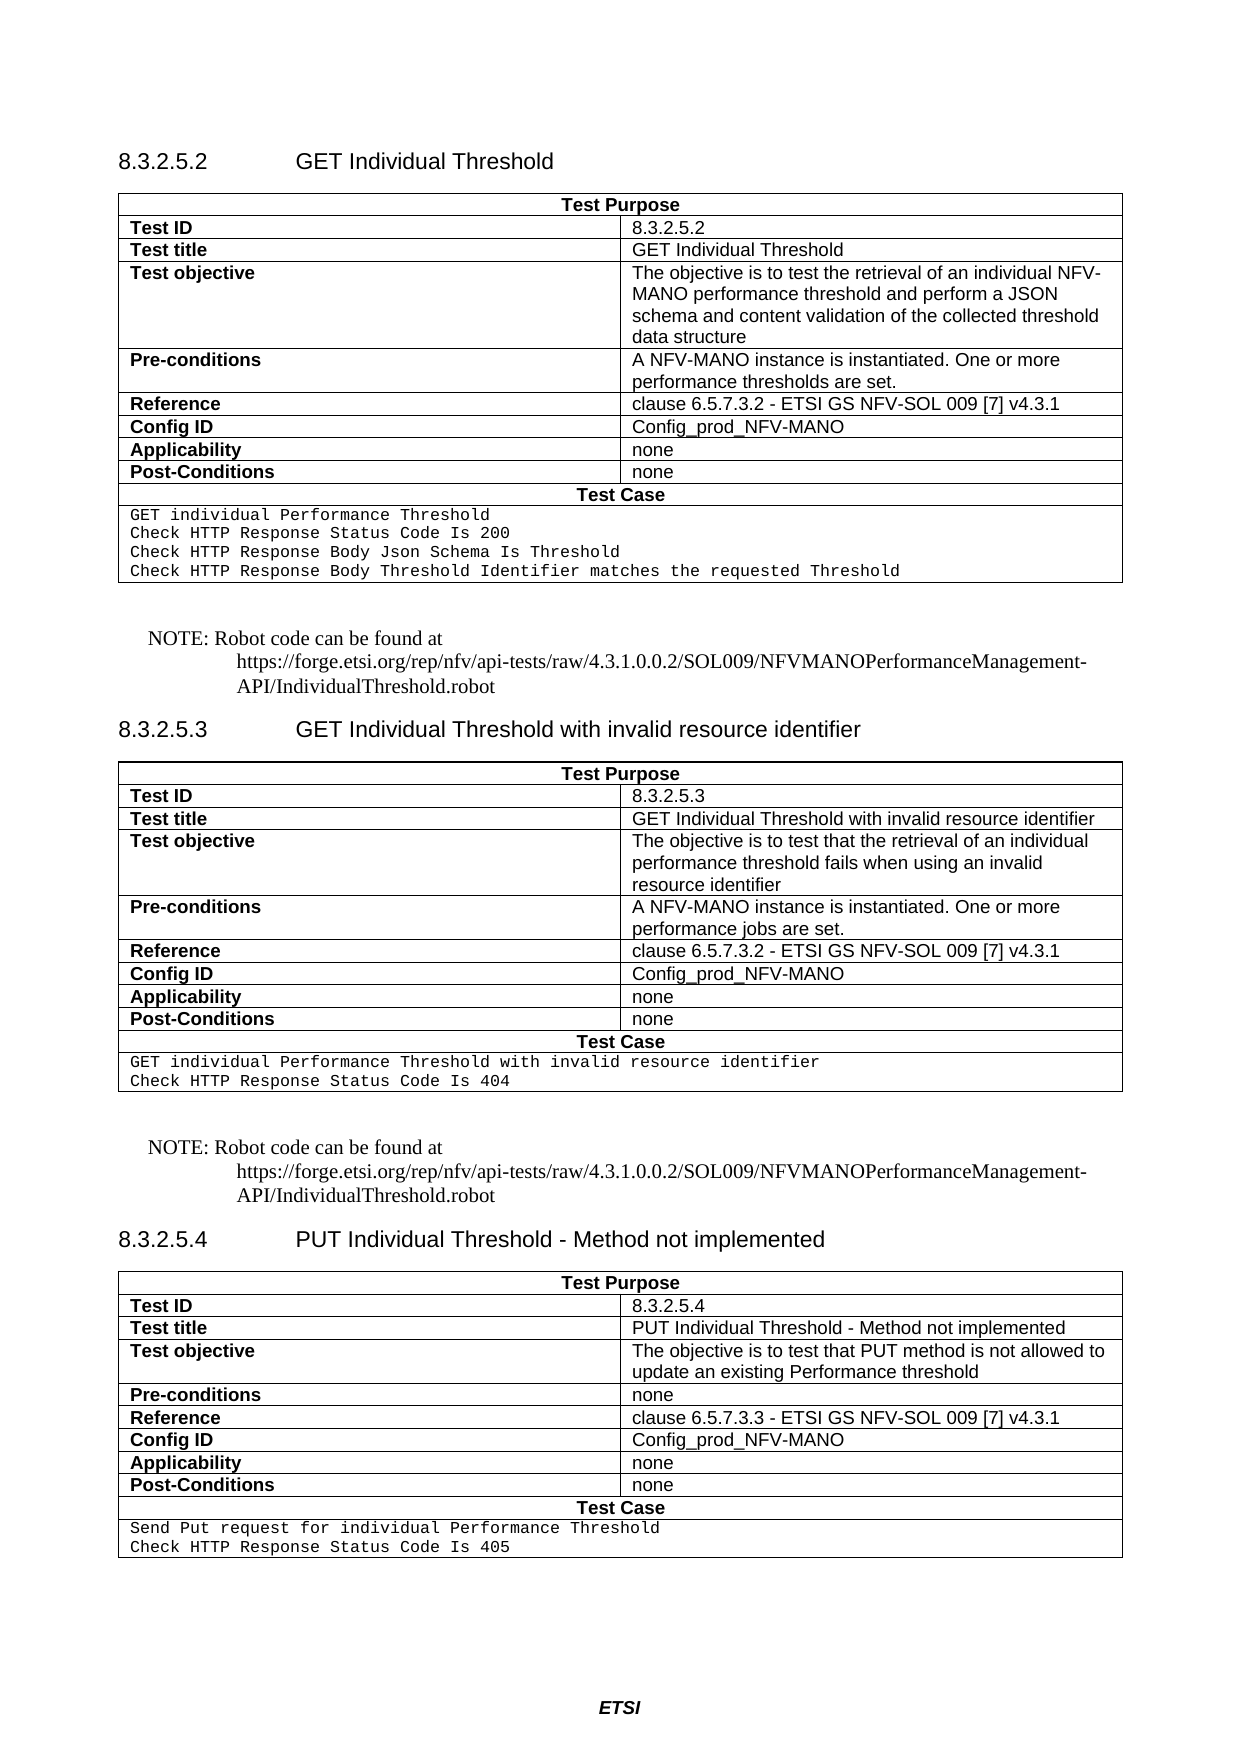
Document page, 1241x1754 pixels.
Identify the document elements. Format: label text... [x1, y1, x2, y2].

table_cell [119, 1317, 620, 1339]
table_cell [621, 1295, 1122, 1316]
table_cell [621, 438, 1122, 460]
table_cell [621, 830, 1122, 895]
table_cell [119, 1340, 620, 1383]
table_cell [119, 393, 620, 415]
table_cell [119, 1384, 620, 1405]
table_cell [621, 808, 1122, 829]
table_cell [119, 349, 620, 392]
subtitle 8.3.2.5.3 GET Individual Threshold with invalid resource identifier [118, 716, 1122, 743]
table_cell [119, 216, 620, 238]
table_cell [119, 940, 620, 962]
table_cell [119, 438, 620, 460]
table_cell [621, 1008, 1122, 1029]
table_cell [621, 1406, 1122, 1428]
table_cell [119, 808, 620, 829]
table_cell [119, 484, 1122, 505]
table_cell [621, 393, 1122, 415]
text NOTE: Robot code can be found at https://forge.etsi.org/rep/nfv/api-tests/raw/4.3.1.0.0.2/SOL009/NFVMANOPerformanceManagement-API/IndividualThreshold.robot [148, 1135, 1122, 1207]
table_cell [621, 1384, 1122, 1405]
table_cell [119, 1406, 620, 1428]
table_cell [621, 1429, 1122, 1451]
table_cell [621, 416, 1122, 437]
subtitle 8.3.2.5.4 PUT Individual Threshold - Method not implemented [118, 1226, 1122, 1252]
subtitle 8.3.2.5.2 GET Individual Threshold [118, 148, 1122, 174]
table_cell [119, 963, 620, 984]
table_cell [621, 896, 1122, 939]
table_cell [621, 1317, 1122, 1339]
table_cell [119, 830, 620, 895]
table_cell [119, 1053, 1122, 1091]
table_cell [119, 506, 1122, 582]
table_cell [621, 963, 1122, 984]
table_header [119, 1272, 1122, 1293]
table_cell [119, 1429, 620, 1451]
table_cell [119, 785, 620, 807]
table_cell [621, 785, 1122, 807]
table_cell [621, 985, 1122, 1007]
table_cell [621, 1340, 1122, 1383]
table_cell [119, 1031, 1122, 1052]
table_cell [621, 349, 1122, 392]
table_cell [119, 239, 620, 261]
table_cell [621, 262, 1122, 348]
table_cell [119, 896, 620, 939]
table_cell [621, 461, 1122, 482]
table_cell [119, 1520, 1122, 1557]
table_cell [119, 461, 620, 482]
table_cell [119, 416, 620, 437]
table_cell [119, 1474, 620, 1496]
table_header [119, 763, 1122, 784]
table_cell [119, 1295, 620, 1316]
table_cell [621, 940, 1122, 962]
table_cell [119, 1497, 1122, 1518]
text NOTE: Robot code can be found at https://forge.etsi.org/rep/nfv/api-tests/raw/4.3.1.0.0.2/SOL009/NFVMANOPerformanceManagement-API/IndividualThreshold.robot [148, 625, 1122, 698]
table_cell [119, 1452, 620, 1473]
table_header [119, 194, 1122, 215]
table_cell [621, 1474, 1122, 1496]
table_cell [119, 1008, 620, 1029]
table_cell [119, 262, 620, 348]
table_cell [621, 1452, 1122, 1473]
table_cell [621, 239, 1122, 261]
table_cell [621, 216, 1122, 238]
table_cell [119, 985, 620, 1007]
